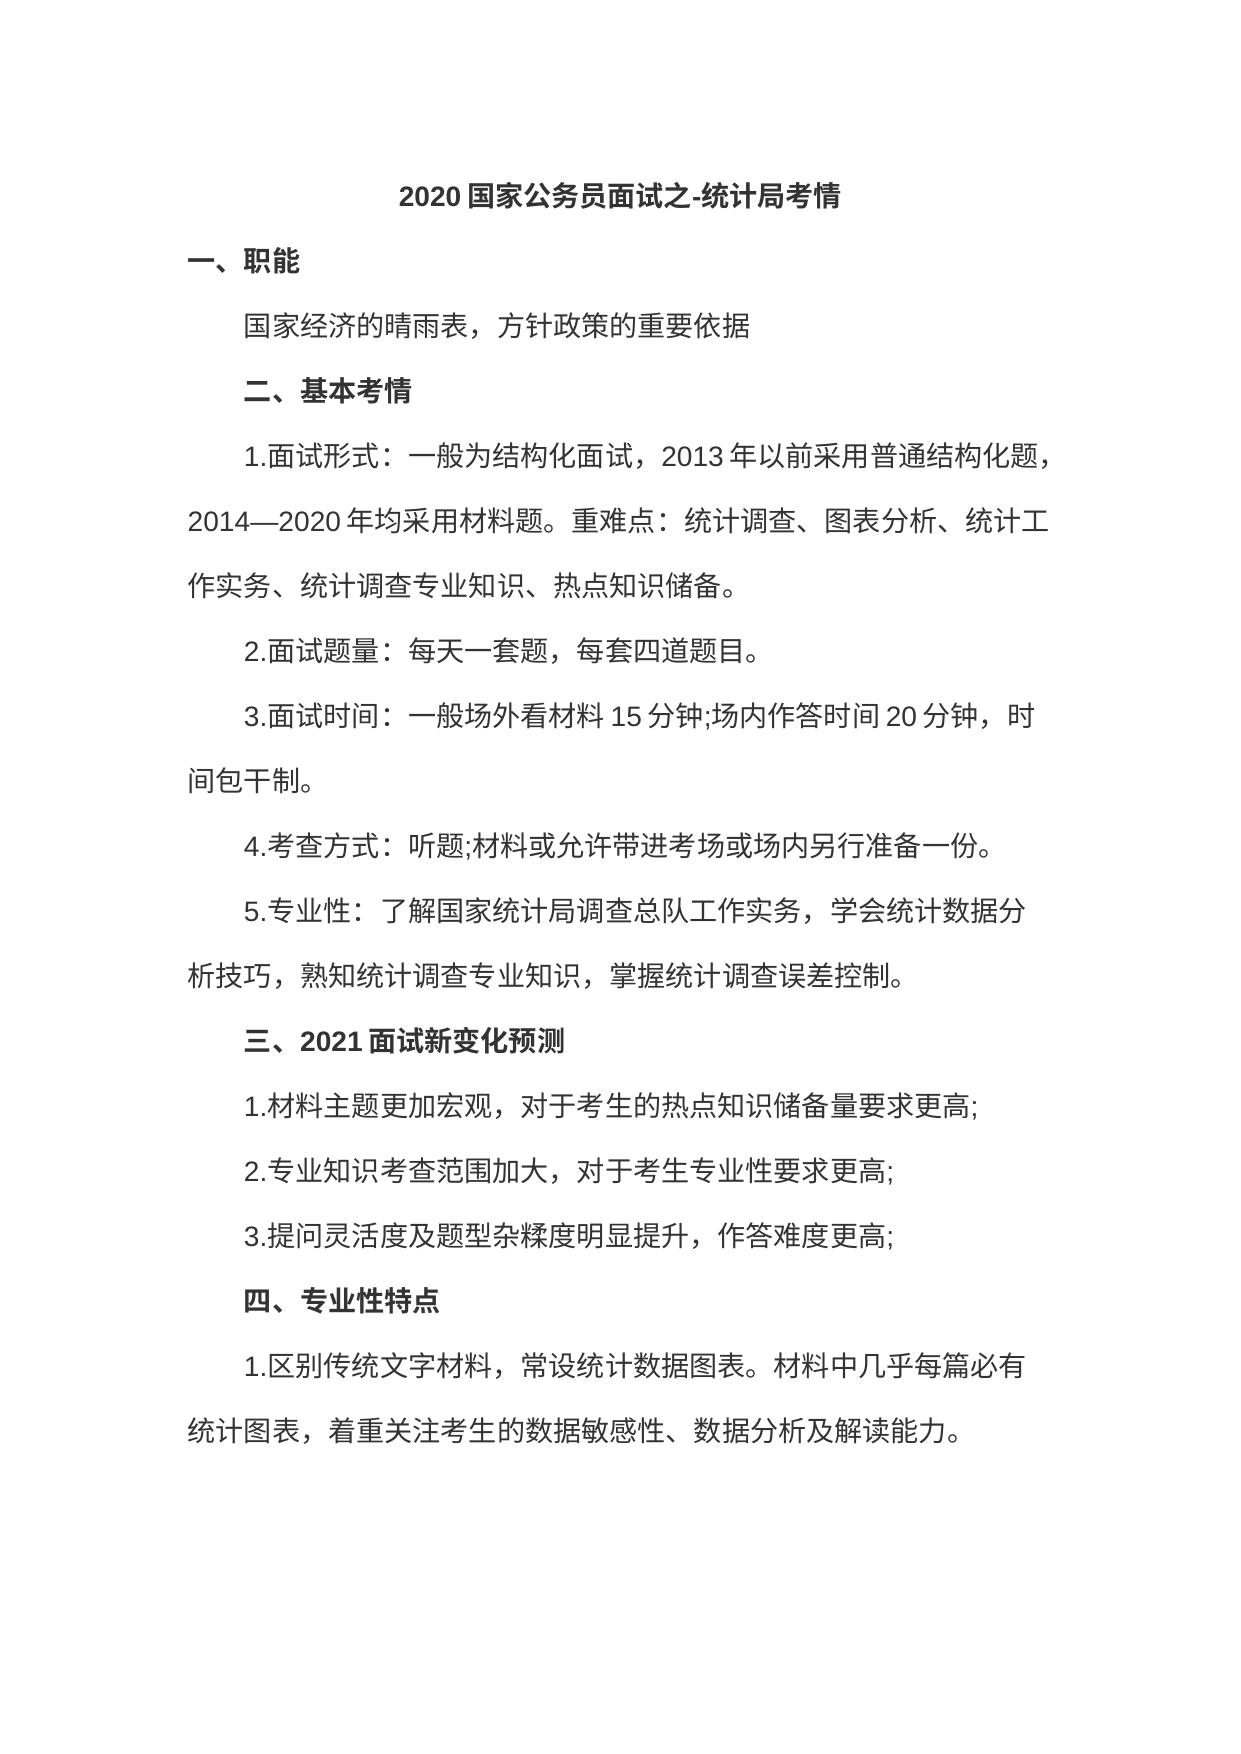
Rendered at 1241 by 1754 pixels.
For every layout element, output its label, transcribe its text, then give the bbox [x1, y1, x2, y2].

text 2.面试题量：每天一套题，每套四道题目。 [187, 617, 1053, 682]
text 二、基本考情 [187, 357, 1053, 422]
text 1.面试形式：一般为结构化面试，2013年以前采用普通结构化题，2014—2020年均采用材料题。重难点：统计调查、图表分析、统计工作实务、统计调查专业知识、热点知识储备。 [187, 422, 1053, 617]
text 1.区别传统文字材料，常设统计数据图表。材料中几乎每篇必有统计图表，着重关注考生的数据敏感性、数据分析及解读能力。 [187, 1332, 1053, 1462]
text 3.提问灵活度及题型杂糅度明显提升，作答难度更高; [187, 1202, 1053, 1267]
text 一、职能 [187, 227, 1053, 292]
text 2020国家公务员面试之-统计局考情 [187, 162, 1053, 227]
text 3.面试时间：一般场外看材料15分钟;场内作答时间20分钟，时间包干制。 [187, 682, 1053, 812]
text 国家经济的晴雨表，方针政策的重要依据 [187, 292, 1053, 357]
text 2.专业知识考查范围加大，对于考生专业性要求更高; [187, 1137, 1053, 1202]
text 三、2021面试新变化预测 [187, 1007, 1053, 1072]
text 四、专业性特点 [187, 1267, 1053, 1332]
text 4.考查方式：听题;材料或允许带进考场或场内另行准备一份。 [187, 812, 1053, 877]
text 5.专业性：了解国家统计局调查总队工作实务，学会统计数据分析技巧，熟知统计调查专业知识，掌握统计调查误差控制。 [187, 877, 1053, 1007]
text 1.材料主题更加宏观，对于考生的热点知识储备量要求更高; [187, 1072, 1053, 1137]
